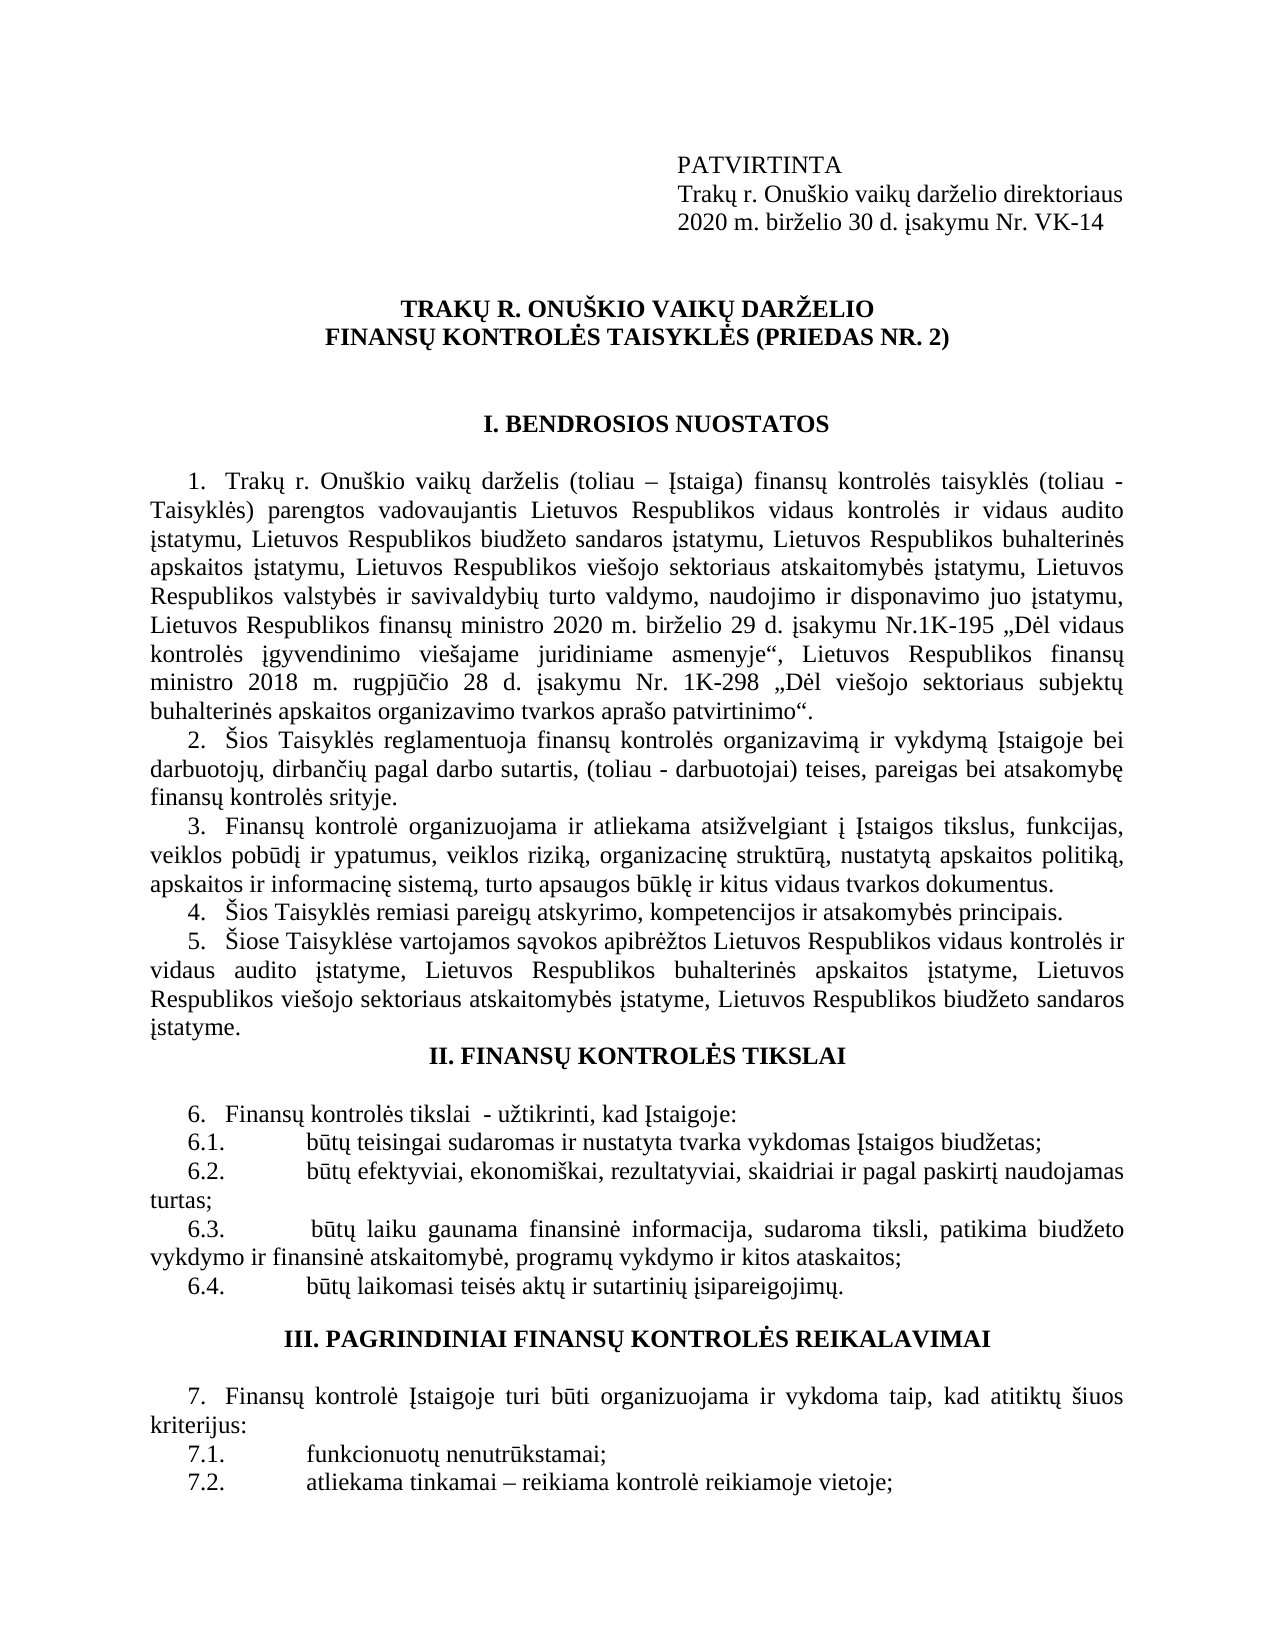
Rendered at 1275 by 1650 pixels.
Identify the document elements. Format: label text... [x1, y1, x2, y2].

text Trakų r. Onuškio vaikų darželio direktoriaus [150, 179, 1125, 207]
list Šiose Taisyklėse vartojamos sąvokos apibrėžtos Lietuvos Respublikos vidaus kontrolės ir vidaus audito įstatyme, Lietuvos Respublikos buhalterinės apskaitos įstatyme, Lietuvos Respublikos viešojo sektoriaus atskaitomybės įstatyme, Lietuvos Respublikos biudžeto sandaros įstatyme. [150, 926, 1125, 1041]
list Finansų kontrolės tikslai - užtikrinti, kad Įstaigoje: [187, 1099, 1125, 1127]
text I. BENDROSIOS NUOSTATOS [187, 409, 1125, 437]
list būtų laikomasi teisės aktų ir sutartinių įsipareigojimų. [150, 1271, 1125, 1300]
text PATVIRTINTA [150, 150, 1125, 179]
list Finansų kontrolė Įstaigoje turi būti organizuojama ir vykdoma taip, kad atitiktų šiuos kriterijus: [150, 1381, 1125, 1439]
list Šios Taisyklės reglamentuoja finansų kontrolės organizavimą ir vykdymą Įstaigoje bei darbuotojų, dirbančių pagal darbo sutartis, (toliau - darbuotojai) teises, pareigas bei atsakomybę finansų kontrolės srityje. [150, 725, 1125, 811]
text TRAKŲ R. ONUŠKIO VAIKŲ DARŽELIO [150, 294, 1125, 322]
list būtų laiku gaunama finansinė informacija, sudaroma tiksli, patikima biudžeto vykdymo ir finansinė atskaitomybė, programų vykdymo ir kitos ataskaitos; [150, 1214, 1125, 1271]
list funkcionuotų nenutrūkstamai; [187, 1439, 1125, 1467]
text II. FINANSŲ KONTROLĖS TIKSLAI [150, 1041, 1125, 1070]
list Šios Taisyklės remiasi pareigų atskyrimo, kompetencijos ir atsakomybės principais. [150, 897, 1125, 926]
list būtų efektyviai, ekonomiškai, rezultatyviai, skaidriai ir pagal paskirtį naudojamas turtas; [150, 1156, 1125, 1214]
text FINANSŲ KONTROLĖS TAISYKLĖS (PRIEDAS NR. 2) [150, 322, 1125, 351]
list atliekama tinkamai – reikiama kontrolė reikiamoje vietoje; [187, 1467, 1125, 1496]
list būtų teisingai sudaromas ir nustatyta tvarka vykdomas Įstaigos biudžetas; [187, 1127, 1125, 1156]
list Trakų r. Onuškio vaikų darželis (toliau – Įstaiga) finansų kontrolės taisyklės (toliau - Taisyklės) parengtos vadovaujantis Lietuvos Respublikos vidaus kontrolės ir vidaus audito įstatymu, Lietuvos Respublikos biudžeto sandaros įstatymu, Lietuvos Respublikos buhalterinės apskaitos įstatymu, Lietuvos Respublikos viešojo sektoriaus atskaitomybės įstatymu, Lietuvos Respublikos valstybės ir savivaldybių turto valdymo, naudojimo ir disponavimo juo įstatymu, Lietuvos Respublikos finansų ministro 2020 m. birželio 29 d. įsakymu Nr.1K-195 „Dėl vidaus kontrolės įgyvendinimo viešajame juridiniame asmenyje“, Lietuvos Respublikos finansų ministro 2018 m. rugpjūčio 28 d. įsakymu Nr. 1K-298 „Dėl viešojo sektoriaus subjektų buhalterinės apskaitos organizavimo tvarkos aprašo patvirtinimo“. [150, 466, 1125, 725]
list Finansų kontrolė organizuojama ir atliekama atsižvelgiant į Įstaigos tikslus, funkcijas, veiklos pobūdį ir ypatumus, veiklos riziką, organizacinę struktūrą, nustatytą apskaitos politiką, apskaitos ir informacinę sistemą, turto apsaugos būklę ir kitus vidaus tvarkos dokumentus. [150, 811, 1125, 897]
text III. PAGRINDINIAI FINANSŲ KONTROLĖS REIKALAVIMAI [150, 1324, 1125, 1352]
text 2020 m. birželio 30 d. įsakymu Nr. VK-14 [150, 207, 1125, 236]
